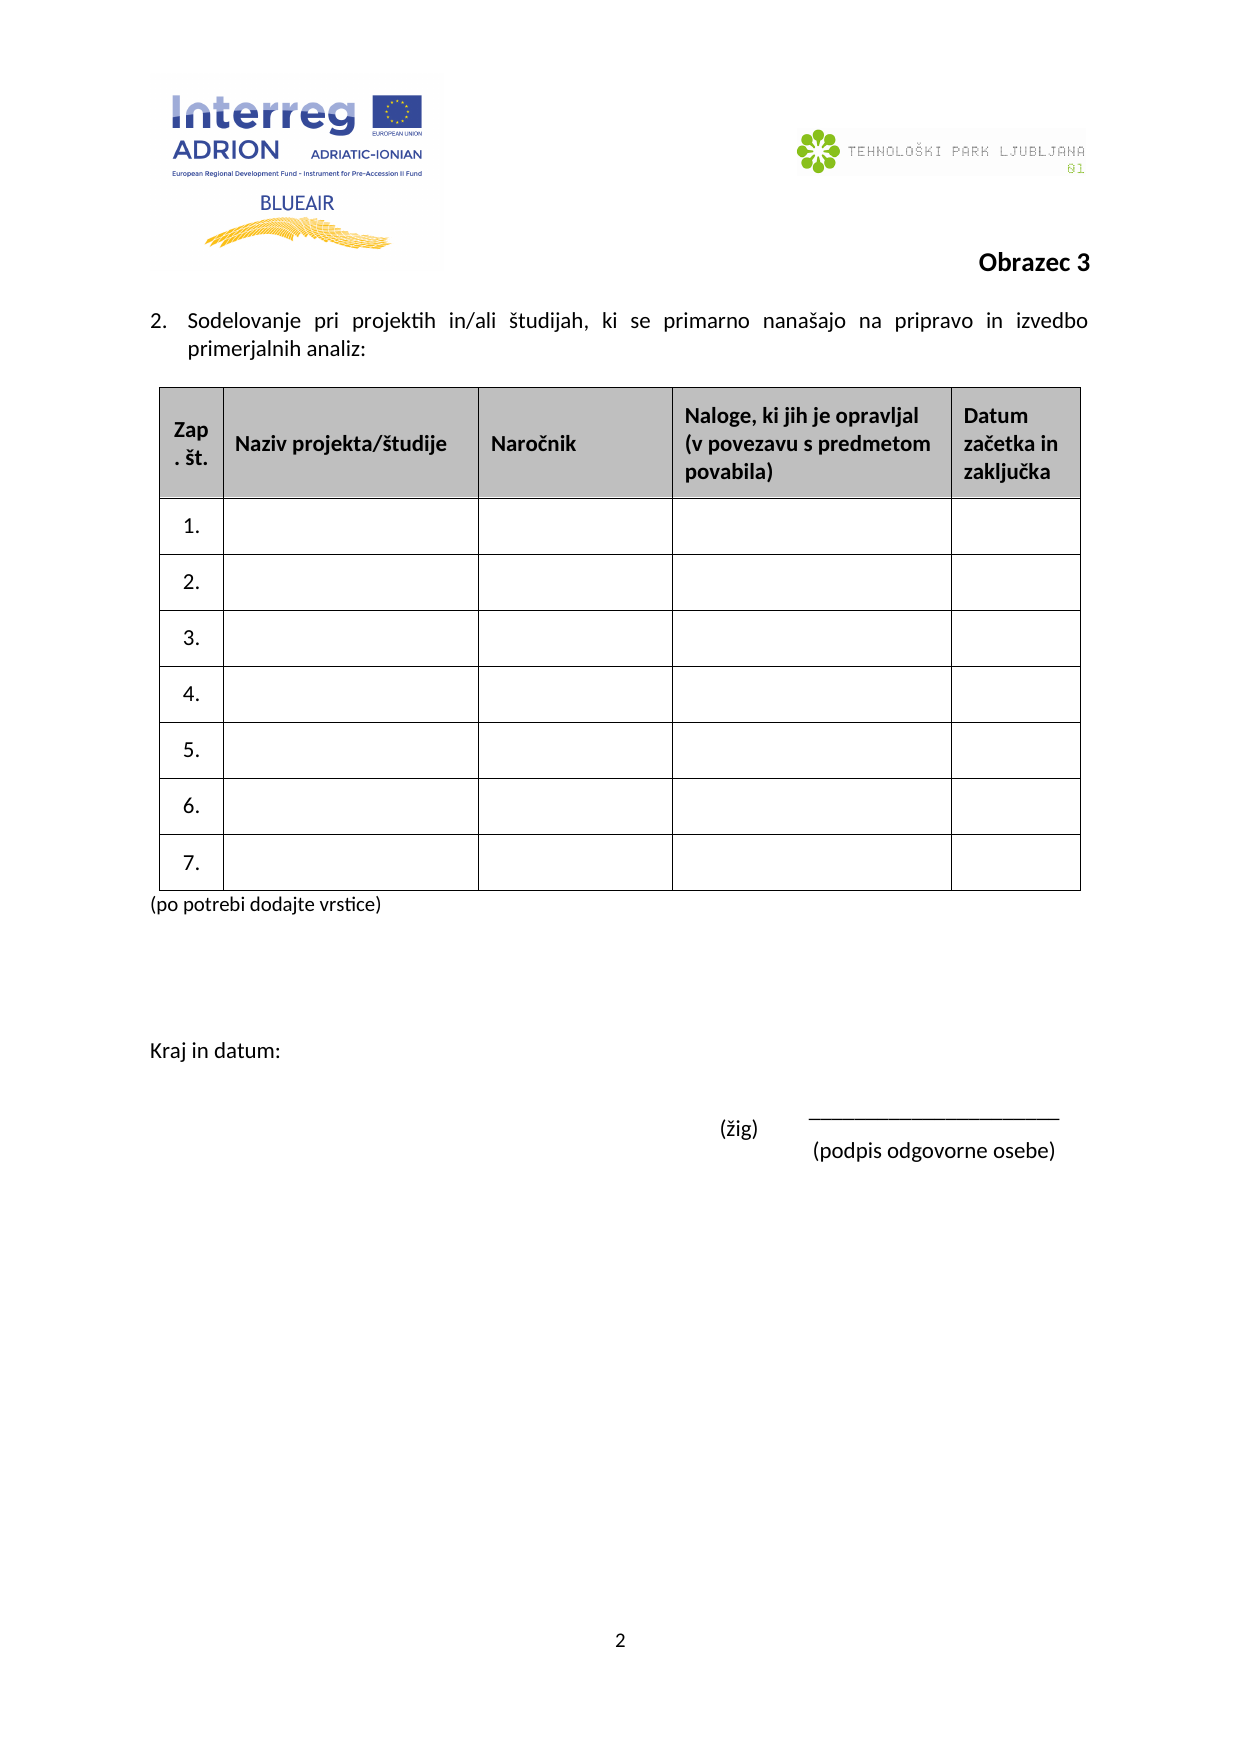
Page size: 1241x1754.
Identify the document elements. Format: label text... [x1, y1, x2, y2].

table_cell [952, 667, 1080, 722]
table_cell [952, 835, 1080, 890]
list (po potrebi dodajte vrstice) [150, 891, 1090, 917]
table_cell [224, 723, 478, 778]
picture [150, 73, 444, 271]
table_cell [952, 555, 1080, 610]
table_header (žig) [700, 1083, 778, 1176]
table_cell 2. [160, 555, 223, 610]
table_cell [224, 611, 478, 666]
table_cell [952, 499, 1080, 553]
table_cell [224, 555, 478, 610]
table_header ______________________ (podpis odgovorne osebe) [778, 1083, 1090, 1176]
table_cell [673, 835, 951, 890]
table_cell [479, 723, 672, 778]
table_cell [224, 499, 478, 553]
table_cell 3. [160, 611, 223, 666]
table_header Zap. št. [160, 388, 223, 497]
table_cell 7. [160, 835, 223, 890]
table_cell 4. [160, 667, 223, 722]
table_cell [479, 667, 672, 722]
table_cell [479, 835, 672, 890]
table_cell [479, 611, 672, 666]
table_cell [952, 611, 1080, 666]
table_header Naziv projekta/študije [224, 388, 478, 497]
table_cell [673, 611, 951, 666]
picture [796, 128, 1086, 176]
table_cell [673, 667, 951, 722]
table_cell [673, 499, 951, 553]
table_header Naročnik [479, 388, 672, 497]
table_header Naloge, ki jih je opravljal (v povezavu s predmetom povabila) [673, 388, 951, 497]
table_cell [224, 667, 478, 722]
table_cell [952, 779, 1080, 834]
table_cell [673, 779, 951, 834]
table_cell 1. [160, 499, 223, 553]
table_cell [479, 779, 672, 834]
table_cell 6. [160, 779, 223, 834]
table_cell [479, 555, 672, 610]
table_cell [673, 555, 951, 610]
table_cell [673, 723, 951, 778]
table_cell [479, 499, 672, 553]
table_header Datum začetka in zaključka [952, 388, 1080, 497]
list Sodelovanje pri projektih in/ali študijah, ki se primarno nanašajo na pripravo in izvedbo primerjalnih analiz: [150, 306, 1090, 362]
table_cell 5. [160, 723, 223, 778]
table_cell [952, 723, 1080, 778]
table_cell [224, 779, 478, 834]
text Kraj in datum: [150, 1036, 1090, 1064]
table_cell [224, 835, 478, 890]
